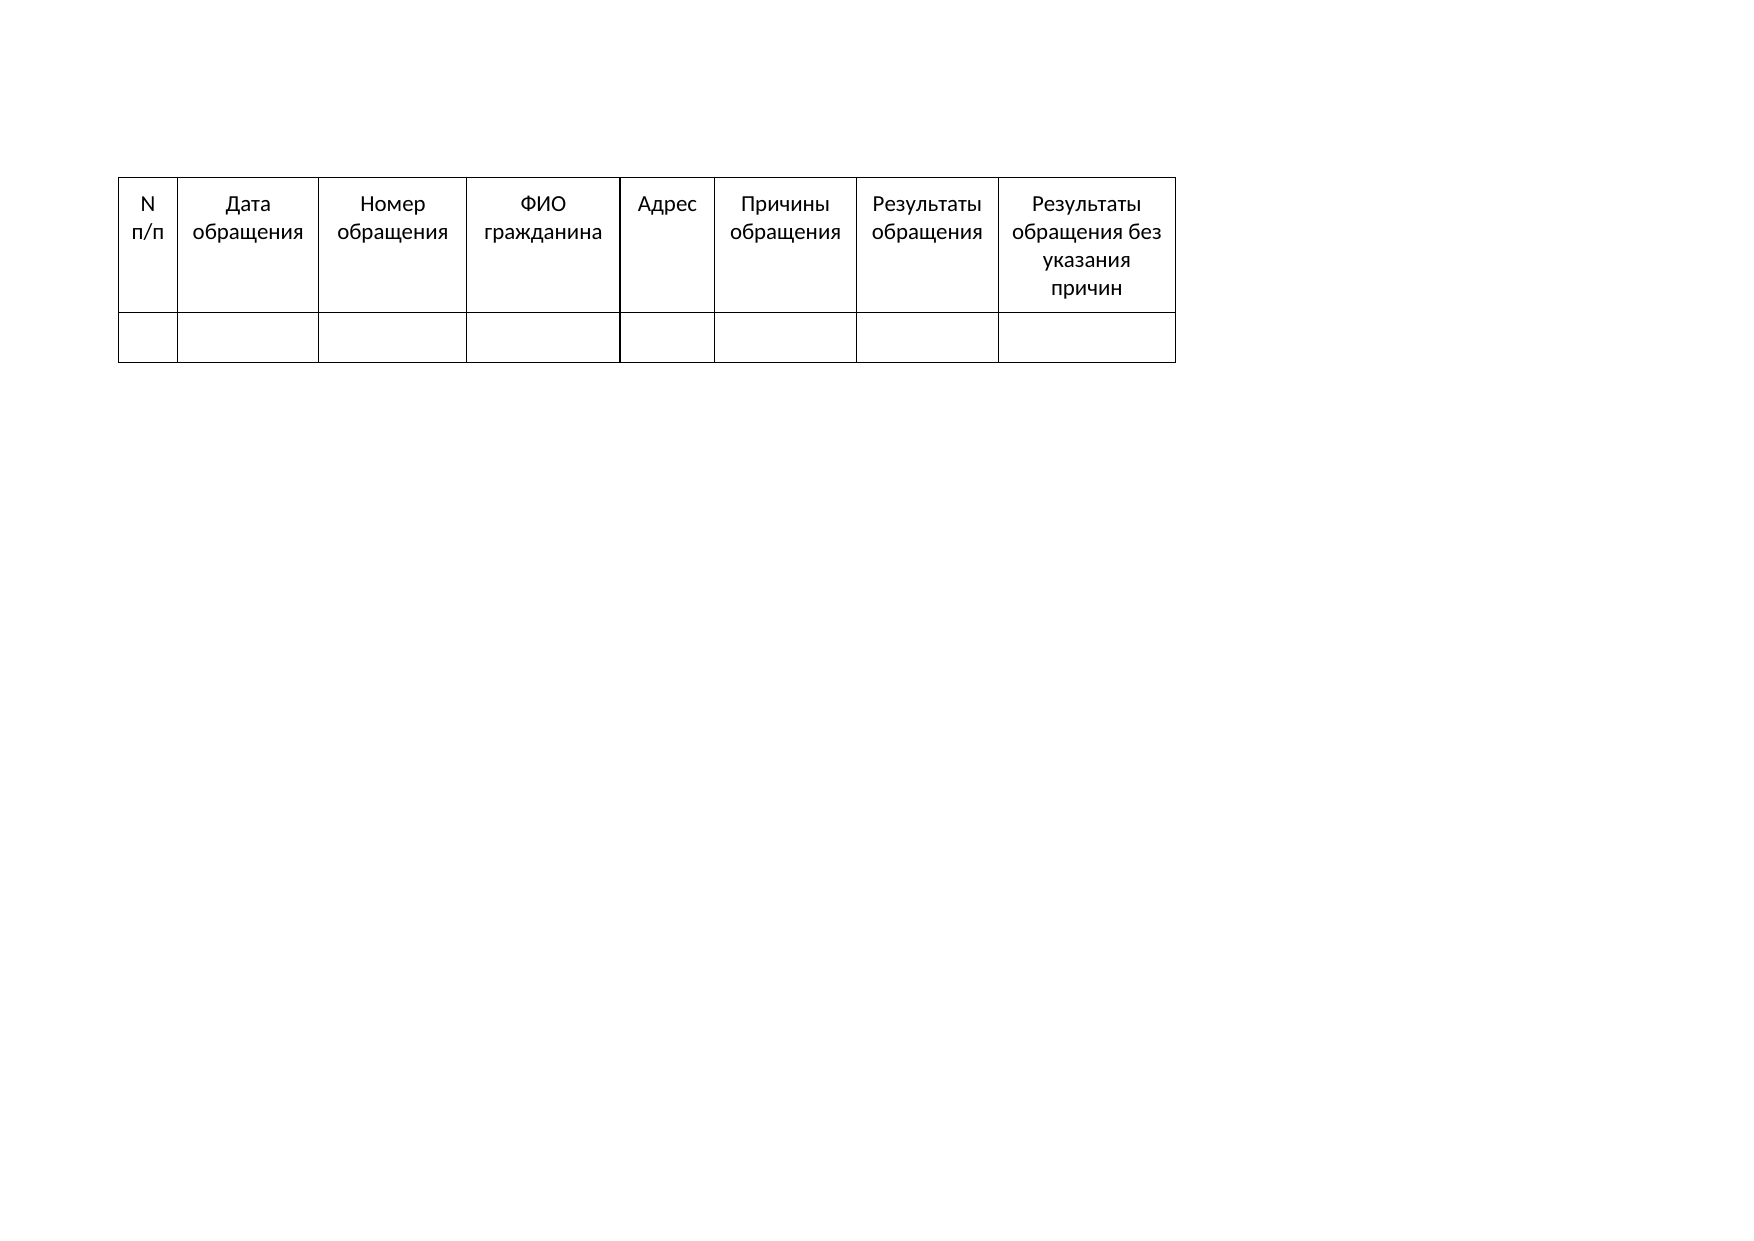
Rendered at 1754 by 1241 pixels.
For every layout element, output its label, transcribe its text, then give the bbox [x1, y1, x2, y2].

table_cell [178, 313, 318, 362]
table_cell [319, 313, 466, 362]
table_header Номер обращения [319, 178, 466, 312]
table_cell [119, 313, 177, 362]
table_header Результаты обращения без указания причин [999, 178, 1175, 312]
table_header ФИО гражданина [467, 178, 619, 312]
table_header Результаты обращения [857, 178, 998, 312]
table_header Дата обращения [178, 178, 318, 312]
table_header N п/п [119, 178, 177, 312]
table_cell [857, 313, 998, 362]
table_cell [467, 313, 619, 362]
table_cell [715, 313, 856, 362]
table_cell [999, 313, 1175, 362]
table_header Адрес [621, 178, 714, 312]
table_cell [621, 313, 714, 362]
table_header Причины обращения [715, 178, 856, 312]
